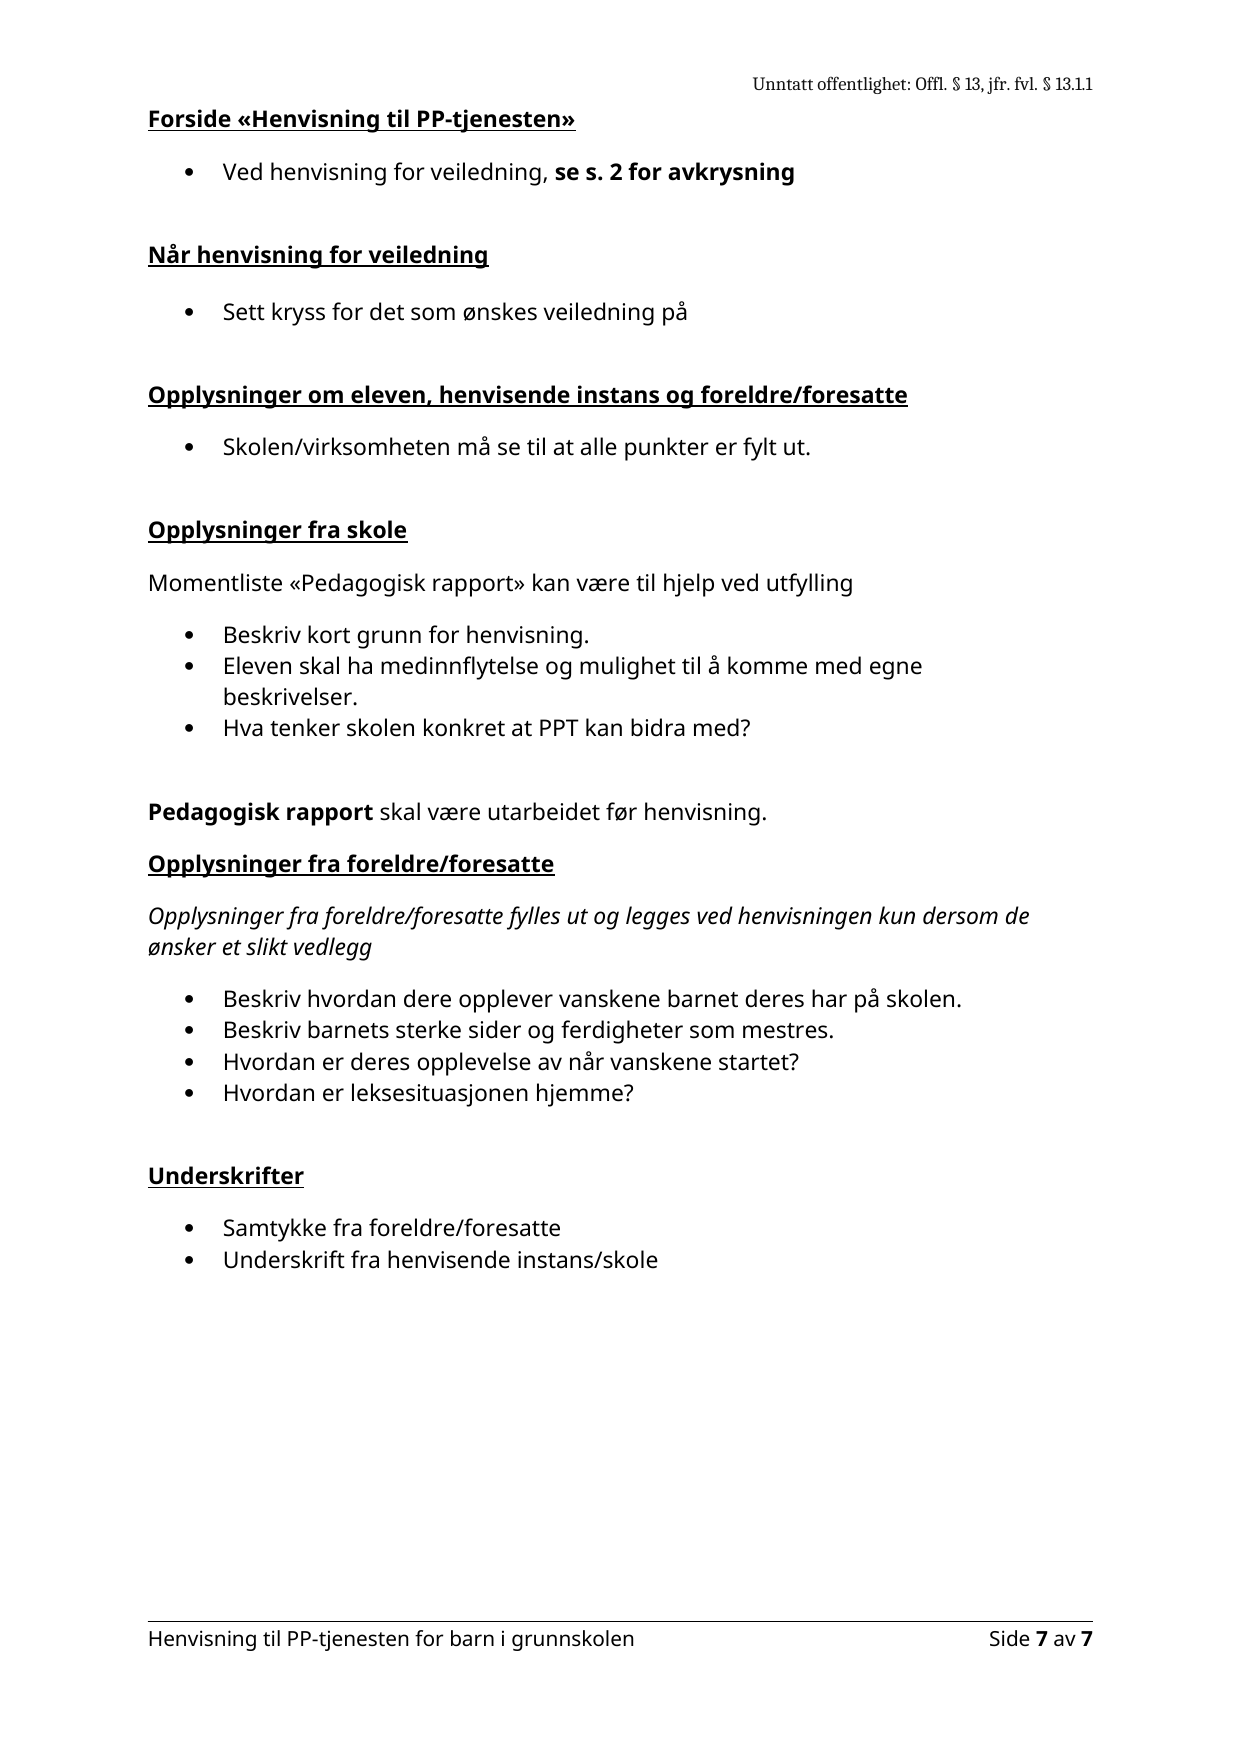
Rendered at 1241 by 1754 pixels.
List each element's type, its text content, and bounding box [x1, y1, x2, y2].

list Skolen/virksomheten må se til at alle punkter er fylt ut. [185, 431, 1060, 462]
text Opplysninger fra foreldre/foresatte fylles ut og legges ved henvisningen kun dersom de ønsker et slikt vedlegg [148, 900, 1060, 962]
list Beskriv barnets sterke sider og ferdigheter som mestres. [185, 1014, 1060, 1046]
list Ved henvisning for veiledning, se s. 2 for avkrysning [185, 156, 1060, 187]
text Opplysninger om eleven, henvisende instans og foreldre/foresatte [148, 379, 1060, 410]
list Hva tenker skolen konkret at PPT kan bidra med? [185, 712, 1060, 743]
list Eleven skal ha medinnflytelse og mulighet til å komme med egne beskrivelser. [185, 650, 1060, 712]
list Beskriv hvordan dere opplever vanskene barnet deres har på skolen. [185, 983, 1060, 1014]
list Samtykke fra foreldre/foresatte [185, 1212, 1060, 1243]
text Pedagogisk rapport skal være utarbeidet før henvisning. [148, 796, 1060, 827]
text Opplysninger fra foreldre/foresatte [148, 848, 1060, 879]
text Momentliste «Pedagogisk rapport» kan være til hjelp ved utfylling [148, 566, 1060, 598]
list Sett kryss for det som ønskes veiledning på [185, 296, 1060, 327]
text Opplysninger fra skole [148, 514, 1060, 546]
text Når henvisning for veiledning [148, 239, 1093, 270]
list Underskrift fra henvisende instans/skole [185, 1243, 1060, 1275]
text Underskrifter [148, 1160, 1060, 1191]
list Beskriv kort grunn for henvisning. [185, 618, 1060, 650]
list Hvordan er deres opplevelse av når vanskene startet? [185, 1046, 1060, 1077]
text Forside «Henvisning til PP-tjenesten» [148, 103, 1060, 135]
list Hvordan er leksesituasjonen hjemme? [185, 1077, 1060, 1108]
